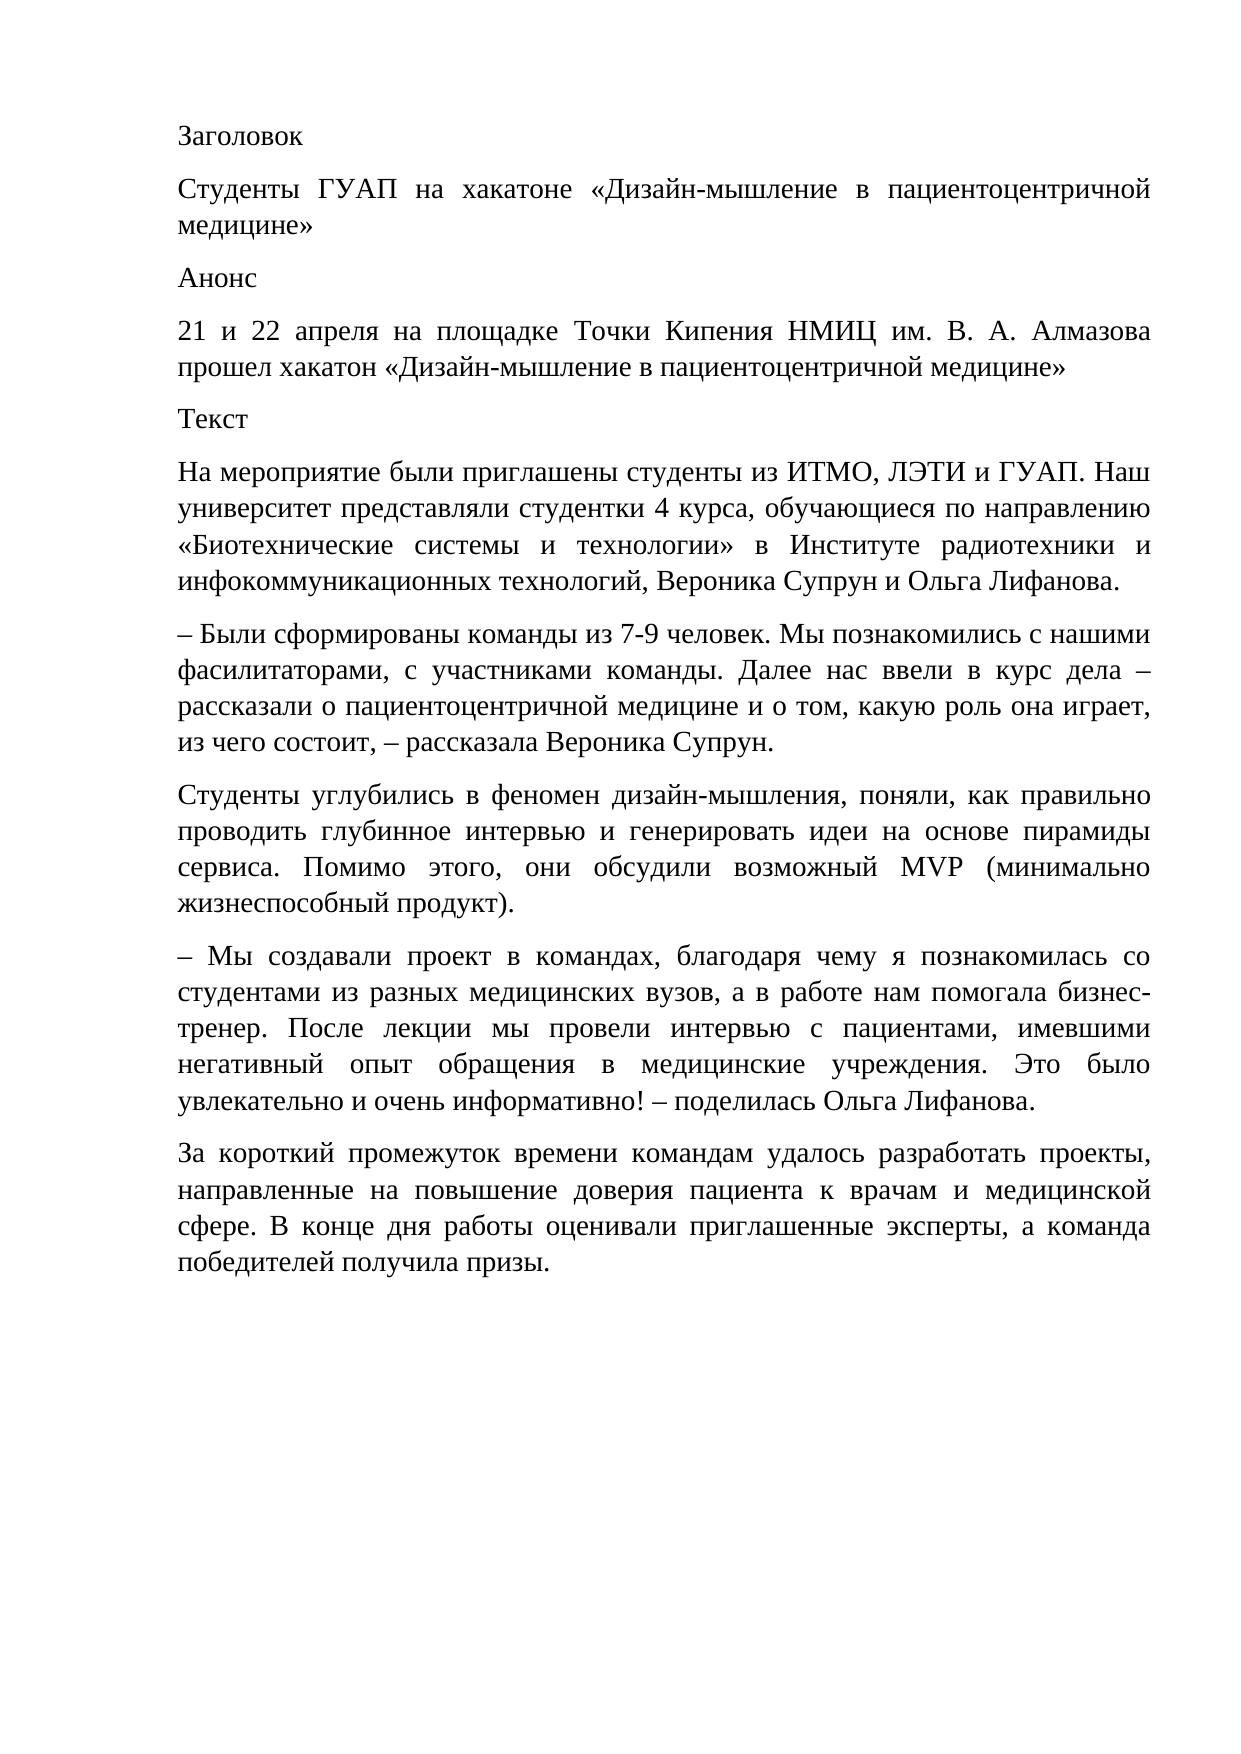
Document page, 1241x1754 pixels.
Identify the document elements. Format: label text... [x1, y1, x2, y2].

text Заголовок [177, 118, 1152, 152]
text За короткий промежуток времени командам удалось разработать проекты, направленные на повышение доверия пациента к врачам и медицинской сфере. В конце дня работы оценивали приглашенные эксперты, а команда победителей получила призы. [177, 1136, 1152, 1278]
text Студенты ГУАП на хакатоне «Дизайн-мышление в пациентоцентричной медицине» [177, 171, 1152, 241]
text Текст [177, 402, 1152, 435]
text – Мы создавали проект в командах, благодаря чему я познакомилась со студентами из разных медицинских вузов, а в работе нам помогала бизнес-тренер. После лекции мы провели интервью с пациентами, имевшими негативный опыт обращения в медицинские учреждения. Это было увлекательно и очень информативно! – поделилась Ольга Лифанова. [177, 938, 1152, 1116]
text – Были сформированы команды из 7-9 человек. Мы познакомились с нашими фасилитаторами, с участниками команды. Далее нас ввели в курс дела – рассказали о пациентоцентричной медицине и о том, какую роль она играет, из чего состоит, – рассказала Вероника Супрун. [177, 616, 1152, 758]
text Анонс [177, 260, 1152, 293]
text На мероприятие были приглашены студенты из ИТМО, ЛЭТИ и ГУАП. Наш университет представляли студентки 4 курса, обучающиеся по направлению «Биотехнические системы и технологии» в Институте радиотехники и инфокоммуникационных технологий, Вероника Супрун и Ольга Лифанова. [177, 454, 1152, 596]
text Студенты углубились в феномен дизайн-мышления, поняли, как правильно проводить глубинное интервью и генерировать идеи на основе пирамиды сервиса. Помимо этого, они обсудили возможный MVP (минимально жизнеспособный продукт). [177, 777, 1152, 919]
text 21 и 22 апреля на площадке Точки Кипения НМИЦ им. В. А. Алмазова прошел хакатон «Дизайн-мышление в пациентоцентричной медицине» [177, 313, 1152, 382]
